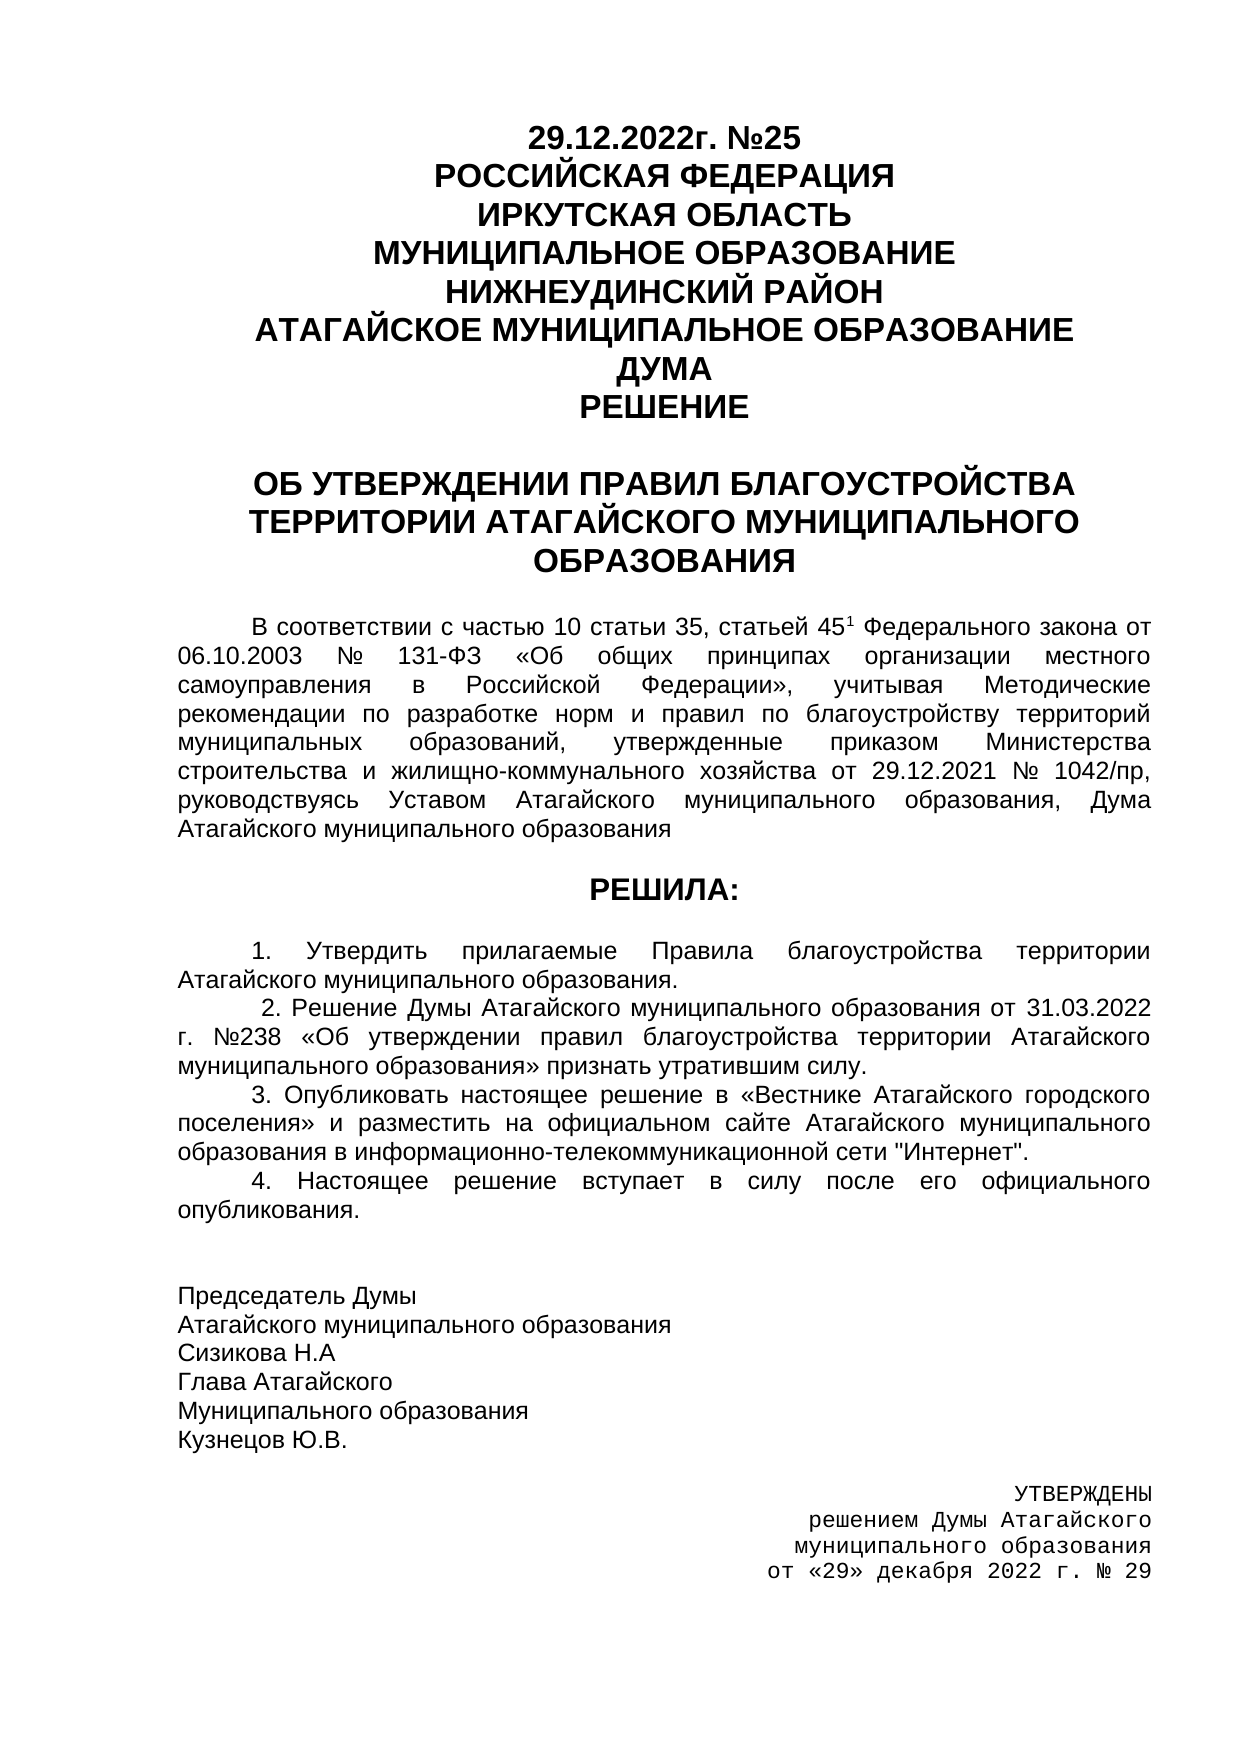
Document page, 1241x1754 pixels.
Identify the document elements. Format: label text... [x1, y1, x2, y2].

text Сизикова Н.А [177, 1338, 1152, 1367]
text от «29» декабря 2022 г. № 29 [177, 1560, 1152, 1586]
text ОБ УТВЕРЖДЕНИИ ПРАВИЛ БЛАГОУСТРОЙСТВА [177, 464, 1152, 502]
text Глава Атагайского [177, 1367, 1152, 1396]
text 4. Настоящее решение вступает в силу после его официального опубликования. [177, 1166, 1152, 1223]
text Муниципального образования [177, 1396, 1152, 1424]
text РОССИЙСКАЯ ФЕДЕРАЦИЯ [177, 157, 1152, 195]
text Атагайского муниципального образования [177, 1309, 1152, 1338]
text муниципального образования [177, 1534, 1152, 1560]
text УТВЕРЖДЕНЫ [177, 1482, 1152, 1508]
text Кузнецов Ю.В. [177, 1424, 1152, 1453]
text МУНИЦИПАЛЬНОЕ ОБРАЗОВАНИЕ [177, 233, 1152, 272]
text ИРКУТСКАЯ ОБЛАСТЬ [177, 195, 1152, 233]
text 1. Утвердить прилагаемые Правила благоустройства территории Атагайского муниципального образования. [177, 936, 1152, 993]
text РЕШЕНИЕ [177, 387, 1152, 426]
text В соответствии с частью 10 статьи 35, статьей 451 Федерального закона от 06.10.2003 № 131-ФЗ «Об общих принципах организации местного самоуправления в Российской Федерации», учитывая Методические рекомендации по разработке норм и правил по благоустройству территорий муниципальных образований, утвержденные приказом Министерства строительства и жилищно-коммунального хозяйства от 29.12.2021 № 1042/пр, руководствуясь Уставом Атагайского муниципального образования, Дума Атагайского муниципального образования [177, 612, 1152, 842]
text 29.12.2022г. №25 [177, 118, 1152, 157]
text 3. Опубликовать настоящее решение в «Вестнике Атагайского городского поселения» и разместить на официальном сайте Атагайского муниципального образования в информационно-телекоммуникационной сети "Интернет". [177, 1079, 1152, 1166]
text решением Думы Атагайского [177, 1508, 1152, 1534]
text ДУМА [177, 349, 1152, 387]
text Председатель Думы [177, 1281, 1152, 1309]
text РЕШИЛА: [177, 871, 1152, 907]
text 2. Решение Думы Атагайского муниципального образования от 31.03.2022 г. №238 «Об утверждении правил благоустройства территории Атагайского муниципального образования» признать утратившим силу. [177, 993, 1152, 1079]
text ТЕРРИТОРИИ АТАГАЙСКОГО МУНИЦИПАЛЬНОГО ОБРАЗОВАНИЯ [177, 502, 1152, 579]
text НИЖНЕУДИНСКИЙ РАЙОН [177, 272, 1152, 310]
text АТАГАЙСКОЕ МУНИЦИПАЛЬНОЕ ОБРАЗОВАНИЕ [177, 310, 1152, 349]
